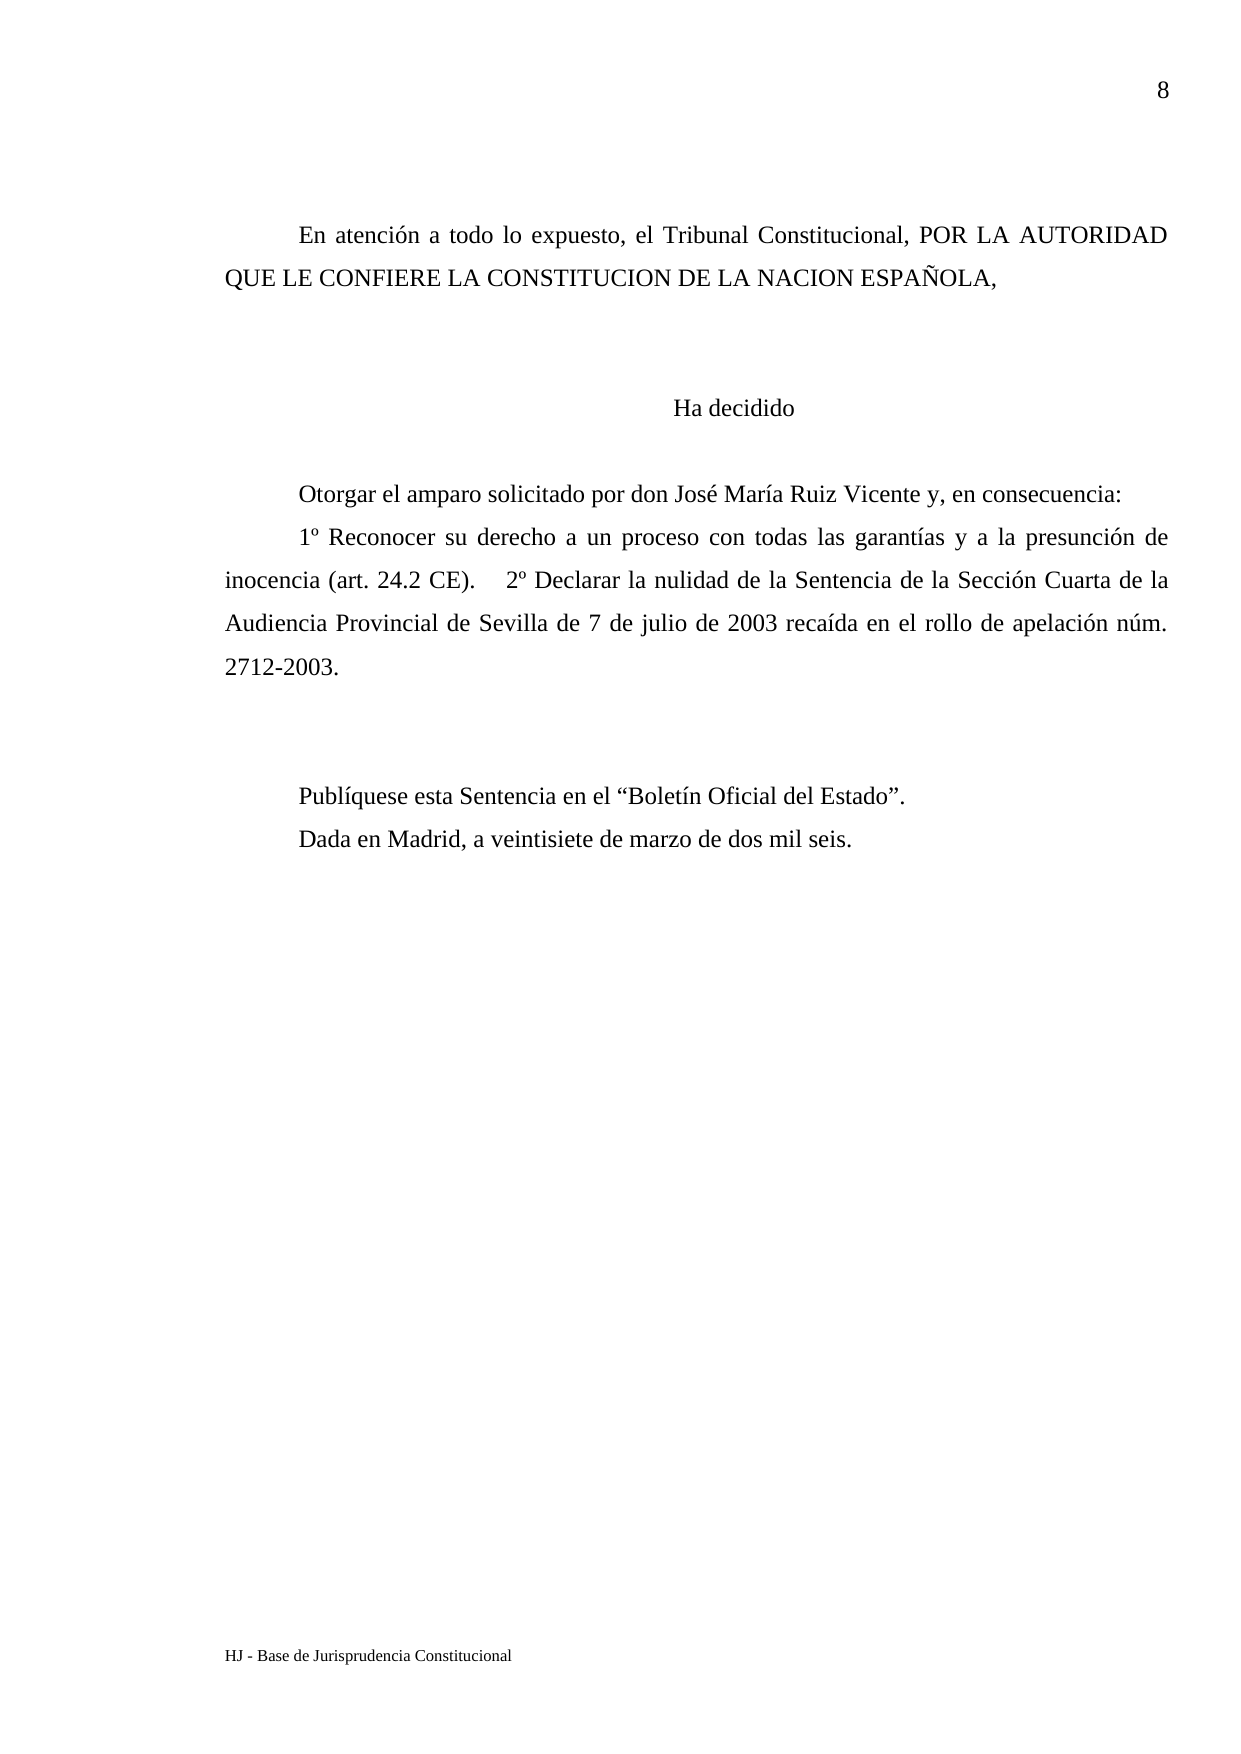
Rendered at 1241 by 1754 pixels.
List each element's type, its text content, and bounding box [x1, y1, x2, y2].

text Publíquese esta Sentencia en el “Boletín Oficial del Estado”. [224, 781, 1169, 810]
text 1º Reconocer su derecho a un proceso con todas las garantías y a la presunción de inocencia (art. 24.2 CE). 2º Declarar la nulidad de la Sentencia de la Sección Cuarta de la Audiencia Provincial de Sevilla de 7 de julio de 2003 recaída en el rollo de apelación núm. 2712-2003. [224, 522, 1169, 680]
text Ha decidido [224, 393, 1169, 422]
text Otorgar el amparo solicitado por don José María Ruiz Vicente y, en consecuencia: [224, 479, 1169, 508]
text Dada en Madrid, a veintisiete de marzo de dos mil seis. [224, 824, 1169, 853]
text En atención a todo lo expuesto, el Tribunal Constitucional, POR LA AUTORIDAD QUE LE CONFIERE LA CONSTITUCION DE LA NACION ESPAÑOLA, [224, 220, 1169, 292]
